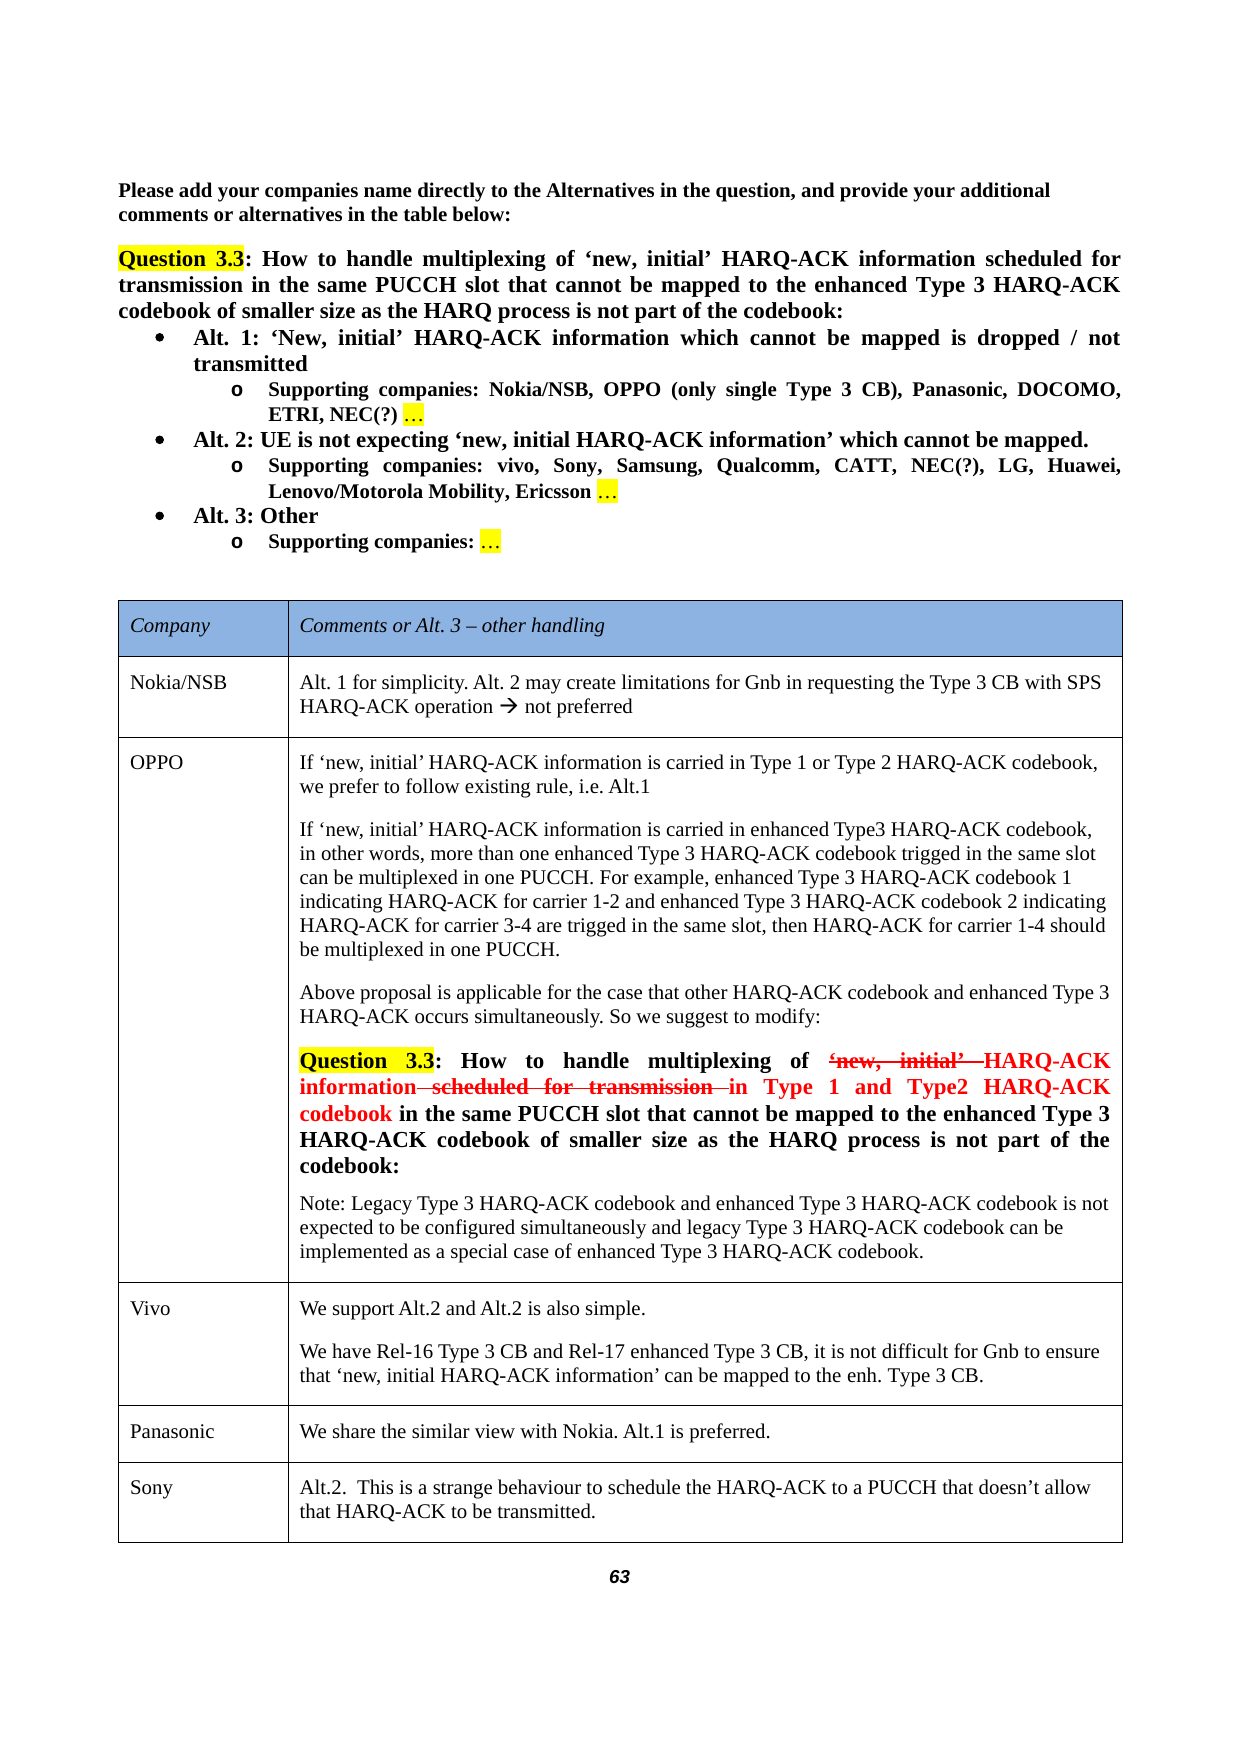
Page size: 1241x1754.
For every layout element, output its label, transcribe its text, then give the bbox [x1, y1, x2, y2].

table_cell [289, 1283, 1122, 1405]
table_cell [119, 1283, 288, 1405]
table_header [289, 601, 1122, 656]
list Alt. 1: ‘New, initial’ HARQ-ACK information which cannot be mapped is dropped / not transmitted [156, 324, 1122, 377]
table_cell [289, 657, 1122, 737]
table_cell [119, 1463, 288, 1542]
text Please add your companies name directly to the Alternatives in the question, and provide your additional comments or alternatives in the table below: [118, 178, 1122, 226]
list Alt. 3: Other [156, 503, 1122, 529]
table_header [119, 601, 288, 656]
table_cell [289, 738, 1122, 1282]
list Supporting companies: vivo, Sony, Samsung, Qualcomm, CATT, NEC(?), LG, Huawei, Lenovo/Motorola Mobility, Ericsson … [231, 453, 1122, 503]
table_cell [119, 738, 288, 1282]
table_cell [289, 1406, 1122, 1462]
list Question 3.3: How to handle multiplexing of ‘new, initial’ HARQ-ACK information scheduled for transmission in the same PUCCH slot that cannot be mapped to the enhanced Type 3 HARQ-ACK codebook of smaller size as the HARQ process is not part of the codebook: [118, 245, 1122, 324]
list Alt. 2: UE is not expecting ‘new, initial HARQ-ACK information’ which cannot be mapped. [156, 426, 1122, 453]
list Supporting companies: … [231, 529, 1122, 555]
list Supporting companies: Nokia/NSB, OPPO (only single Type 3 CB), Panasonic, DOCOMO, ETRI, NEC(?) … [231, 377, 1122, 426]
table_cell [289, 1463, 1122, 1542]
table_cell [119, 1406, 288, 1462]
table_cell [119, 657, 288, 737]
